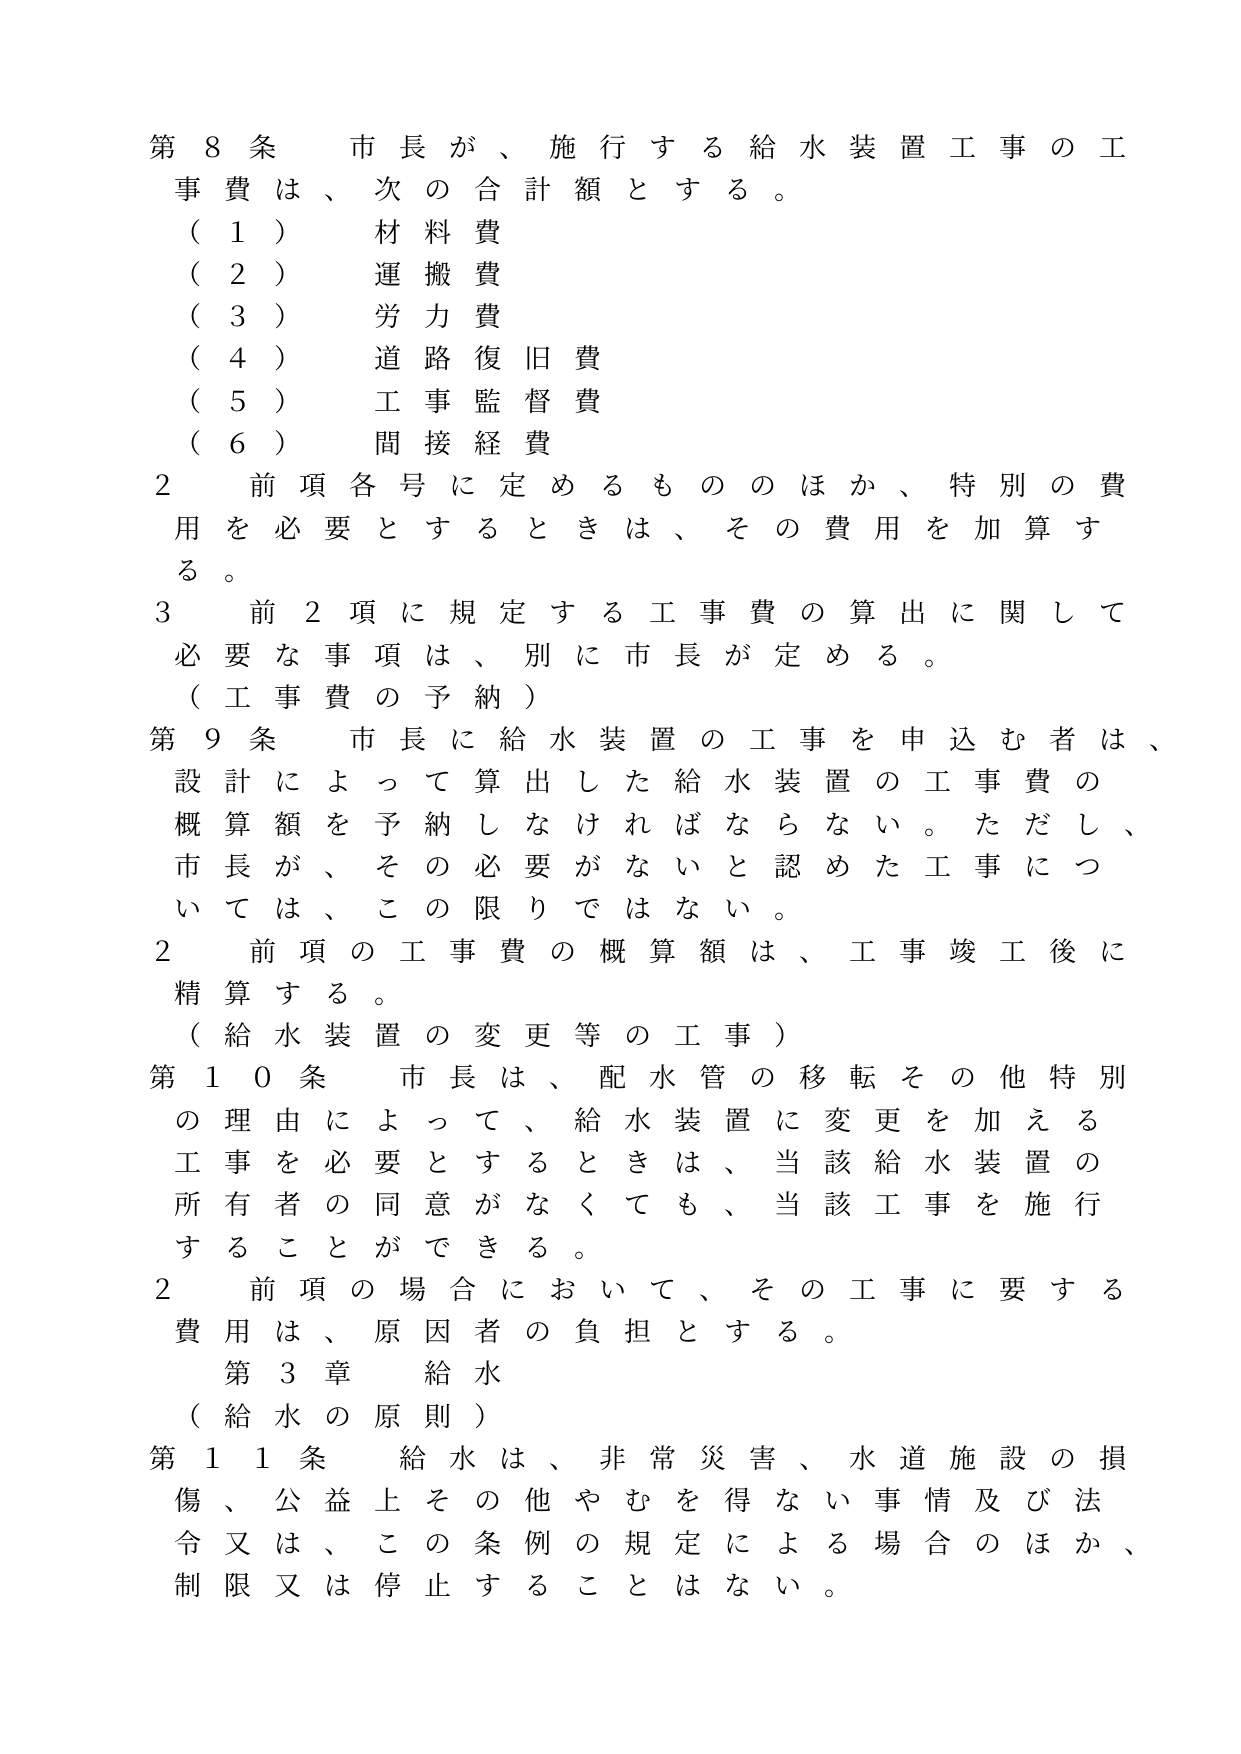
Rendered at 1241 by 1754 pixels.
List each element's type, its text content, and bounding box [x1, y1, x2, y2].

text （給水装置の変更等の工事） [174, 1013, 1149, 1055]
text ２ 前項の場合において、その工事に要する費用は、原因者の負担とする。 [149, 1266, 1149, 1351]
text （６） 間接経費 [174, 421, 1149, 463]
text （４） 道路復旧費 [174, 336, 1149, 378]
text ２ 前項各号に定めるもののほか、特別の費用を必要とするときは、その費用を加算する。 [149, 463, 1149, 590]
text 第１１条 給水は、非常災害、水道施設の損傷、公益上その他やむを得ない事情及び法令又は、この条例の規定による場合のほか、制限又は停止することはない。 [149, 1436, 1149, 1605]
text ３ 前２項に規定する工事費の算出に関して必要な事項は、別に市長が定める。 [149, 590, 1149, 674]
text （３） 労力費 [174, 294, 1149, 336]
text （１） 材料費 [174, 209, 1149, 251]
text 第８条 市長が、施行する給水装置工事の工事費は、次の合計額とする。 [149, 124, 1149, 209]
text （工事費の予納） [174, 674, 1149, 717]
text 第３章 給水 [224, 1351, 1149, 1393]
text 第１０条 市長は、配水管の移転その他特別の理由によって、給水装置に変更を加える工事を必要とするときは、当該給水装置の所有者の同意がなくても、当該工事を施行することができる。 [149, 1055, 1149, 1266]
text （５） 工事監督費 [174, 378, 1149, 421]
text （２） 運搬費 [174, 251, 1149, 294]
text 第９条 市長に給水装置の工事を申込む者は、設計によって算出した給水装置の工事費の概算額を予納しなければならない。ただし、市長が、その必要がないと認めた工事については、この限りではない。 [149, 717, 1149, 928]
text ２ 前項の工事費の概算額は、工事竣工後に精算する。 [149, 928, 1149, 1013]
text （給水の原則） [174, 1393, 1149, 1436]
